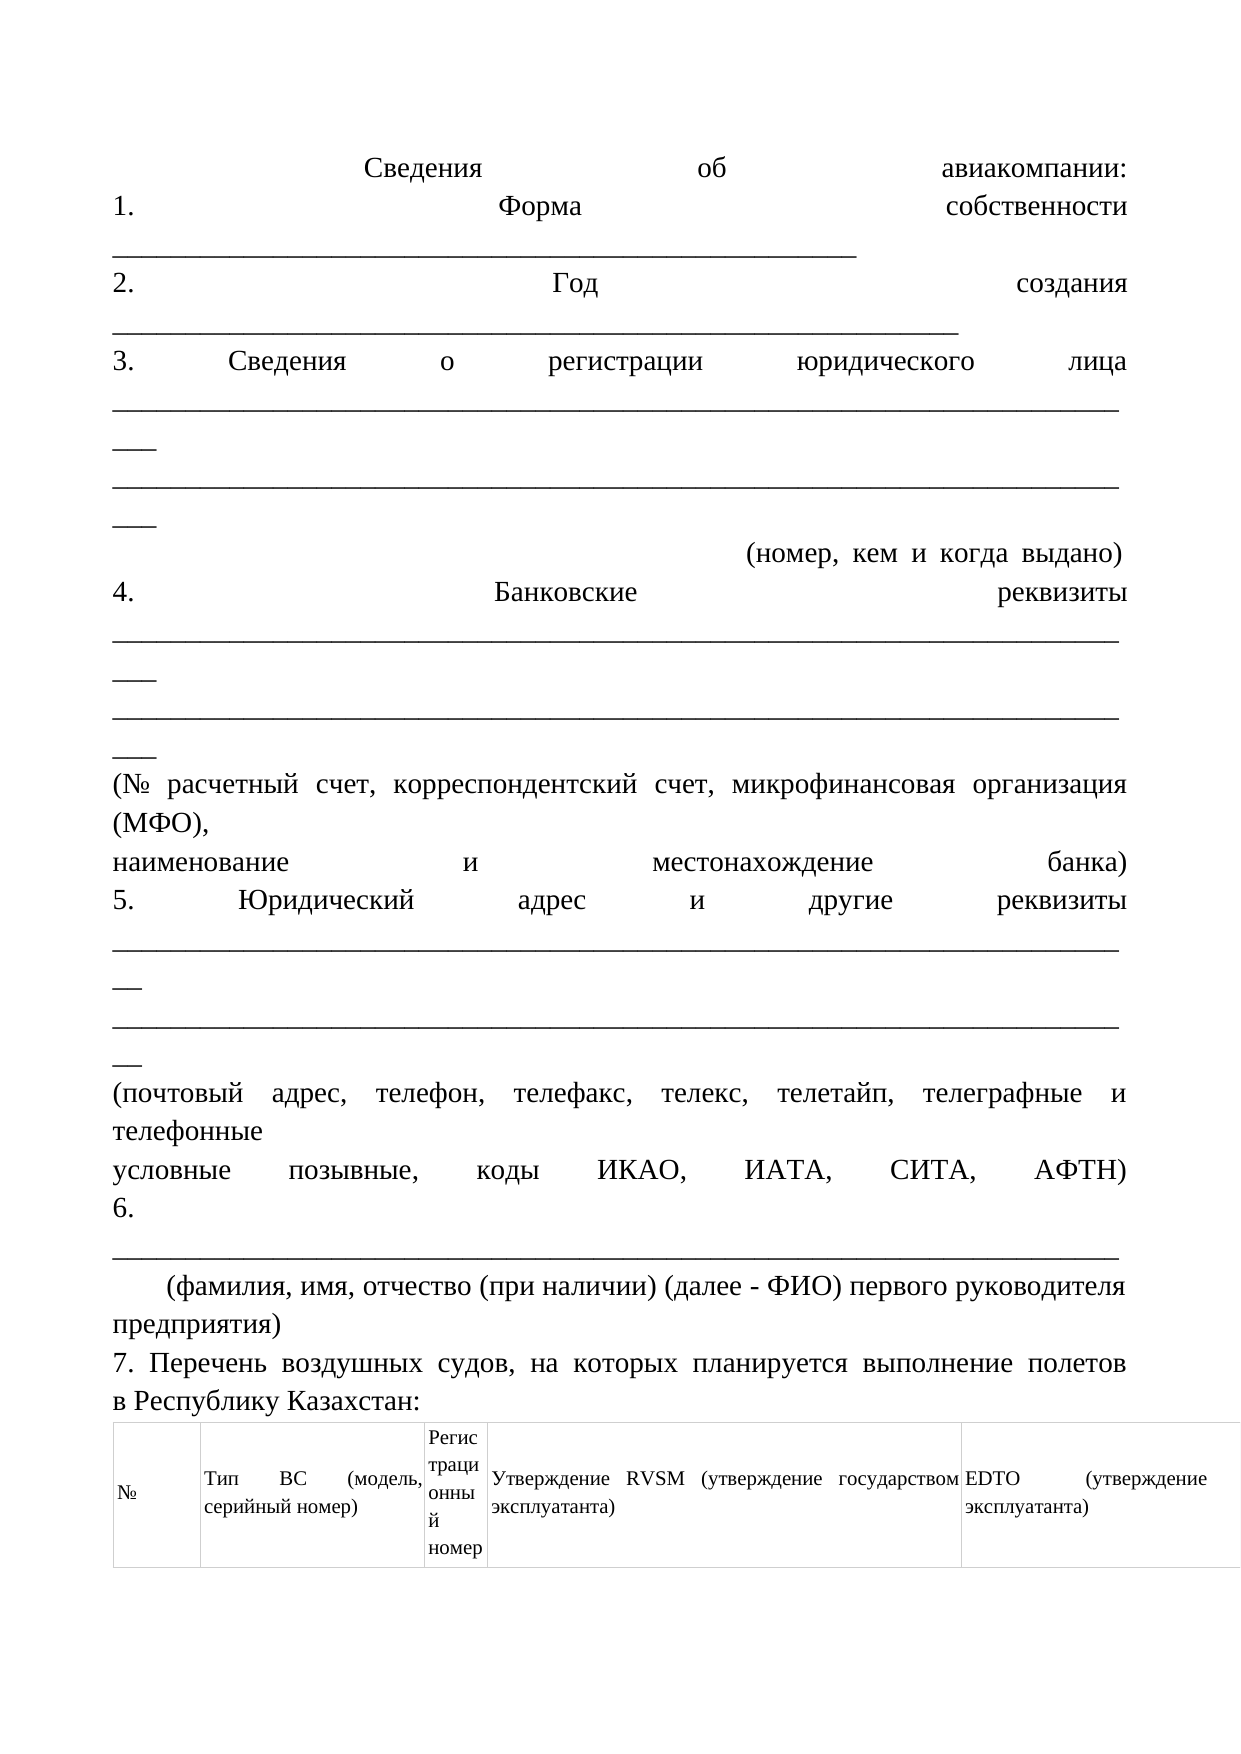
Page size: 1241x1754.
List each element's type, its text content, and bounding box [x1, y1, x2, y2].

text Сведения об авиакомпании: 1. Форма собственности ___________________________________________________ 2. Год создания __________________________________________________________ 3. Сведения о регистрации юридического лица ________________________________________________________________________ ________________________________________________________________________ (номер, кем и когда выдано) 4. Банковские реквизиты ________________________________________________________________________ ________________________________________________________________________ (№ расчетный счет, корреспондентский счет, микрофинансовая организация (МФО), наименование и местонахождение банка) 5. Юридический адрес и другие реквизиты _______________________________________________________________________ _______________________________________________________________________ (почтовый адрес, телефон, телефакс, телекс, телетайп, телеграфные и телефонные условные позывные, коды ИКАО, ИАТА, СИТА, АФТН) 6. _____________________________________________________________________ (фамилия, имя, отчество (при наличии) (далее - ФИО) первого руководителя предприятия) 7. Перечень воздушных судов, на которых планируется выполнение полетов в Республику Казахстан: [112, 150, 1128, 1417]
table_header Тип ВС (модель, серийный номер) [201, 1423, 424, 1567]
table_header Утверждение RVSM (утверждение государством эксплуатанта) [488, 1423, 961, 1567]
table_header EDTO (утверждение государством эксплуатанта) [962, 1423, 1240, 1567]
table_header Регистрационный номер [425, 1423, 487, 1567]
table_header № [114, 1423, 200, 1567]
